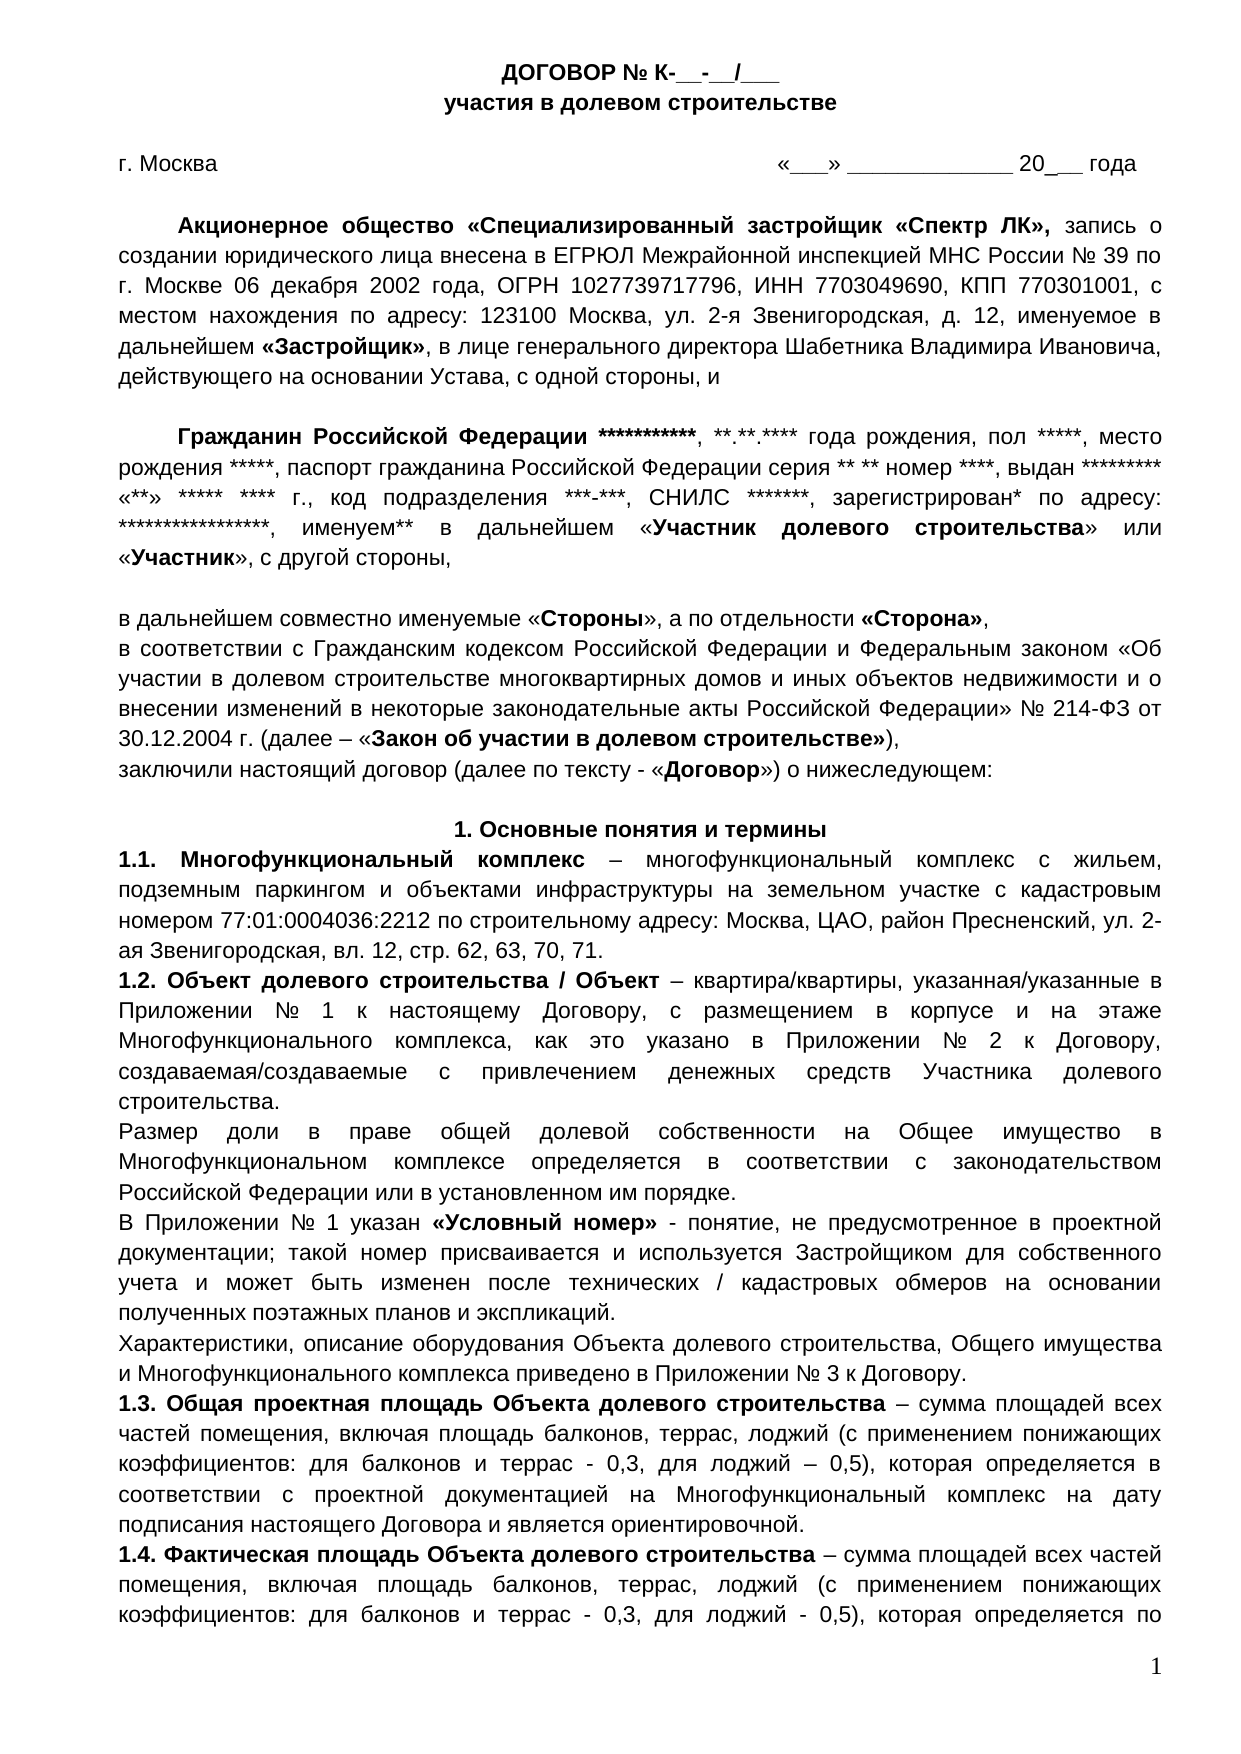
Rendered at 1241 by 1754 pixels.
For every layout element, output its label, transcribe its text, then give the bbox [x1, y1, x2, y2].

text 1.1. Многофункциональный комплекс – многофункциональный комплекс с жильем, подземным паркингом и объектами инфраструктуры на земельном участке с кадастровым номером 77:01:0004036:2212 по строительному адресу: Москва, ЦАО, район Пресненский, ул. 2-ая Звенигородская, вл. 12, стр. 62, 63, 70, 71. [118, 846, 1162, 963]
text в соответствии с Гражданским кодексом Российской Федерации и Федеральным законом «Об участии в долевом строительстве многоквартирных домов и иных объектов недвижимости и о внесении изменений в некоторые законодательные акты Российской Федерации» № 214-ФЗ от 30.12.2004 г. (далее – «Закон об участии в долевом строительстве»), [118, 635, 1162, 752]
text ДОГОВОР № К-__-__/___ [118, 59, 1162, 85]
text Размер доли в праве общей долевой собственности на Общее имущество в Многофункциональном комплексе определяется в соответствии с законодательством Российской Федерации или в установленном им порядке. [118, 1118, 1162, 1205]
text 1.3. Общая проектная площадь Объекта долевого строительства – сумма площадей всех частей помещения, включая площадь балконов, террас, лоджий (с применением понижающих коэффициентов: для балконов и террас - 0,3, для лоджий – 0,5), которая определяется в соответствии с проектной документацией на Многофункциональный комплекс на дату подписания настоящего Договора и является ориентировочной. [118, 1390, 1162, 1537]
text Акционерное общество «Специализированный застройщик «Спектр ЛК», запись о создании юридического лица внесена в ЕГРЮЛ Межрайонной инспекцией МНС России № 39 по г. Москве 06 декабря 2002 года, ОГРН 1027739717796, ИНН 7703049690, КПП 770301001, с местом нахождения по адресу: 123100 Москва, ул. 2-я Звенигородская, д. 12, именуемое в дальнейшем «Застройщик», в лице генерального директора Шабетника Владимира Ивановича, действующего на основании Устава, с одной стороны, и [118, 212, 1162, 389]
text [118, 1541, 1162, 1628]
text Характеристики, описание оборудования Объекта долевого строительства, Общего имущества и Многофункционального комплекса приведено в Приложении № 3 к Договору. [118, 1329, 1162, 1386]
text в дальнейшем совместно именуемые «Стороны», а по отдельности «Сторона», [118, 604, 1162, 631]
text заключили настоящий договор (далее по тексту - «Договор») о нижеследующем: [118, 756, 1162, 782]
table_header «___» _____________ 20___ года [616, 150, 1147, 212]
text В Приложении № 1 указан «Условный номер» - понятие, не предусмотренное в проектной документации; такой номер присваивается и используется Застройщиком для собственного учета и может быть изменен после технических / кадастровых обмеров на основании полученных поэтажных планов и экспликаций. [118, 1209, 1162, 1326]
text Гражданин Российской Федерации ***********, **.**.**** года рождения, пол *****, место рождения *****, паспорт гражданина Российской Федерации серия ** ** номер ****, выдан ********* «**» ***** **** г., код подразделения ***-***, СНИЛС *******, зарегистрирован* по адресу: *****************, именуем** в дальнейшем «Участник долевого строительства» или «Участник», с другой стороны, [118, 423, 1162, 570]
table_header г. Москва [103, 150, 616, 212]
text участия в долевом строительстве [118, 89, 1162, 116]
text 1. Основные понятия и термины [118, 816, 1162, 842]
text 1.2. Объект долевого строительства / Объект – квартира/квартиры, указанная/указанные в Приложении № 1 к настоящему Договору, с размещением в корпусе и на этаже Многофункционального комплекса, как это указано в Приложении № 2 к Договору, создаваемая/создаваемые с привлечением денежных средств Участника долевого строительства. [118, 967, 1162, 1114]
